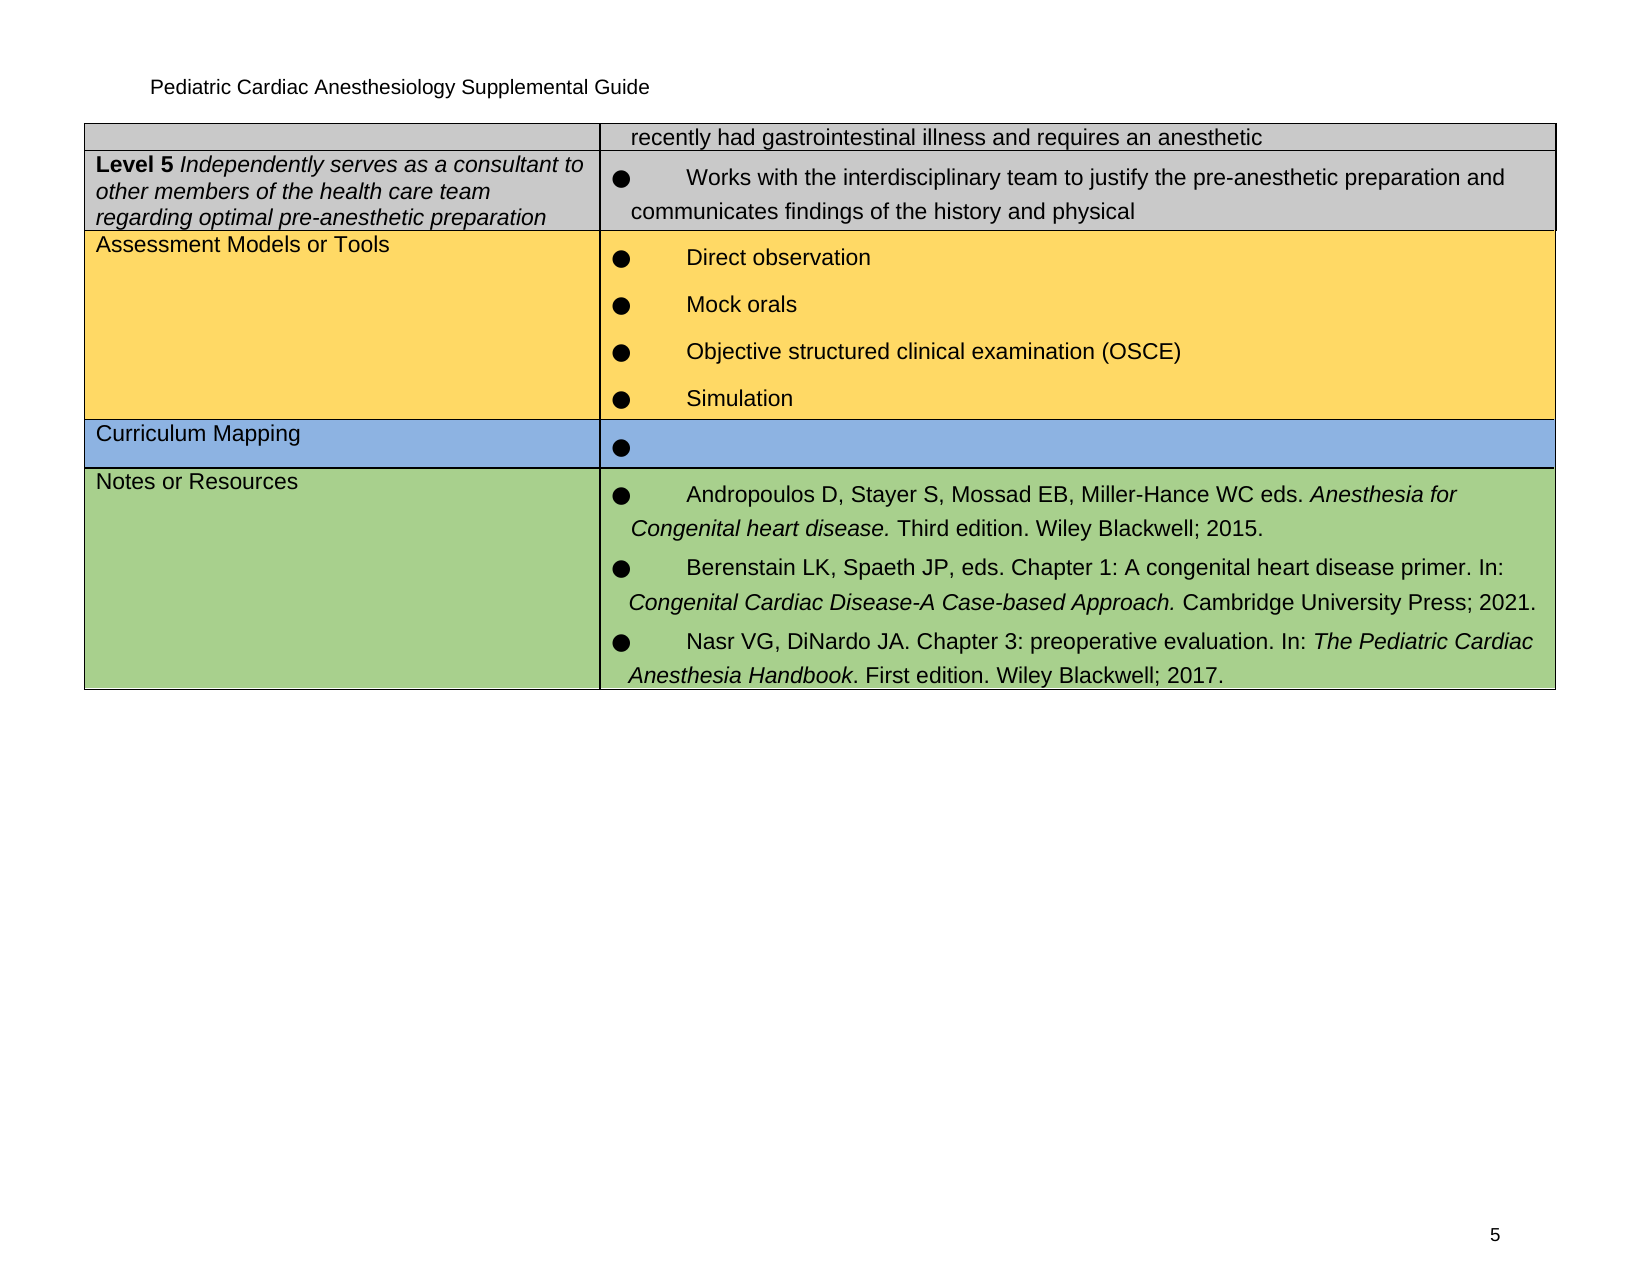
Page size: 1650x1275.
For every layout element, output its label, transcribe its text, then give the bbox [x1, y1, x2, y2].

table_cell Andropoulos D, Stayer S, Mossad EB, Miller-Hance WC eds. Anesthesia for Congenital heart disease. Third edition. Wiley Blackwell; 2015. Berenstain LK, Spaeth JP, eds. Chapter 1: A congenital heart disease primer. In: Congenital Cardiac Disease-A Case-based Approach. Cambridge University Press; 2021. Nasr VG, DiNardo JA. Chapter 3: preoperative evaluation. In: The Pediatric Cardiac Anesthesia Handbook. First edition. Wiley Blackwell; 2017. [601, 467, 1555, 688]
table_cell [601, 124, 1555, 150]
table_cell Assessment Models or Tools [85, 231, 599, 419]
table_cell Level 5 Independently serves as a consultant to other members of the health care team regarding optimal pre-anesthetic preparation [85, 151, 599, 230]
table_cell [85, 124, 599, 150]
table_cell Curriculum Mapping [85, 420, 599, 467]
table_cell Works with the interdisciplinary team to justify the pre-anesthetic preparation and communicates findings of the history and physical [601, 151, 1555, 230]
table_cell Direct observation Mock orals Objective structured clinical examination (OSCE) Simulation [601, 230, 1555, 419]
table_cell [601, 419, 1555, 467]
table_cell Notes or Resources [85, 469, 599, 688]
